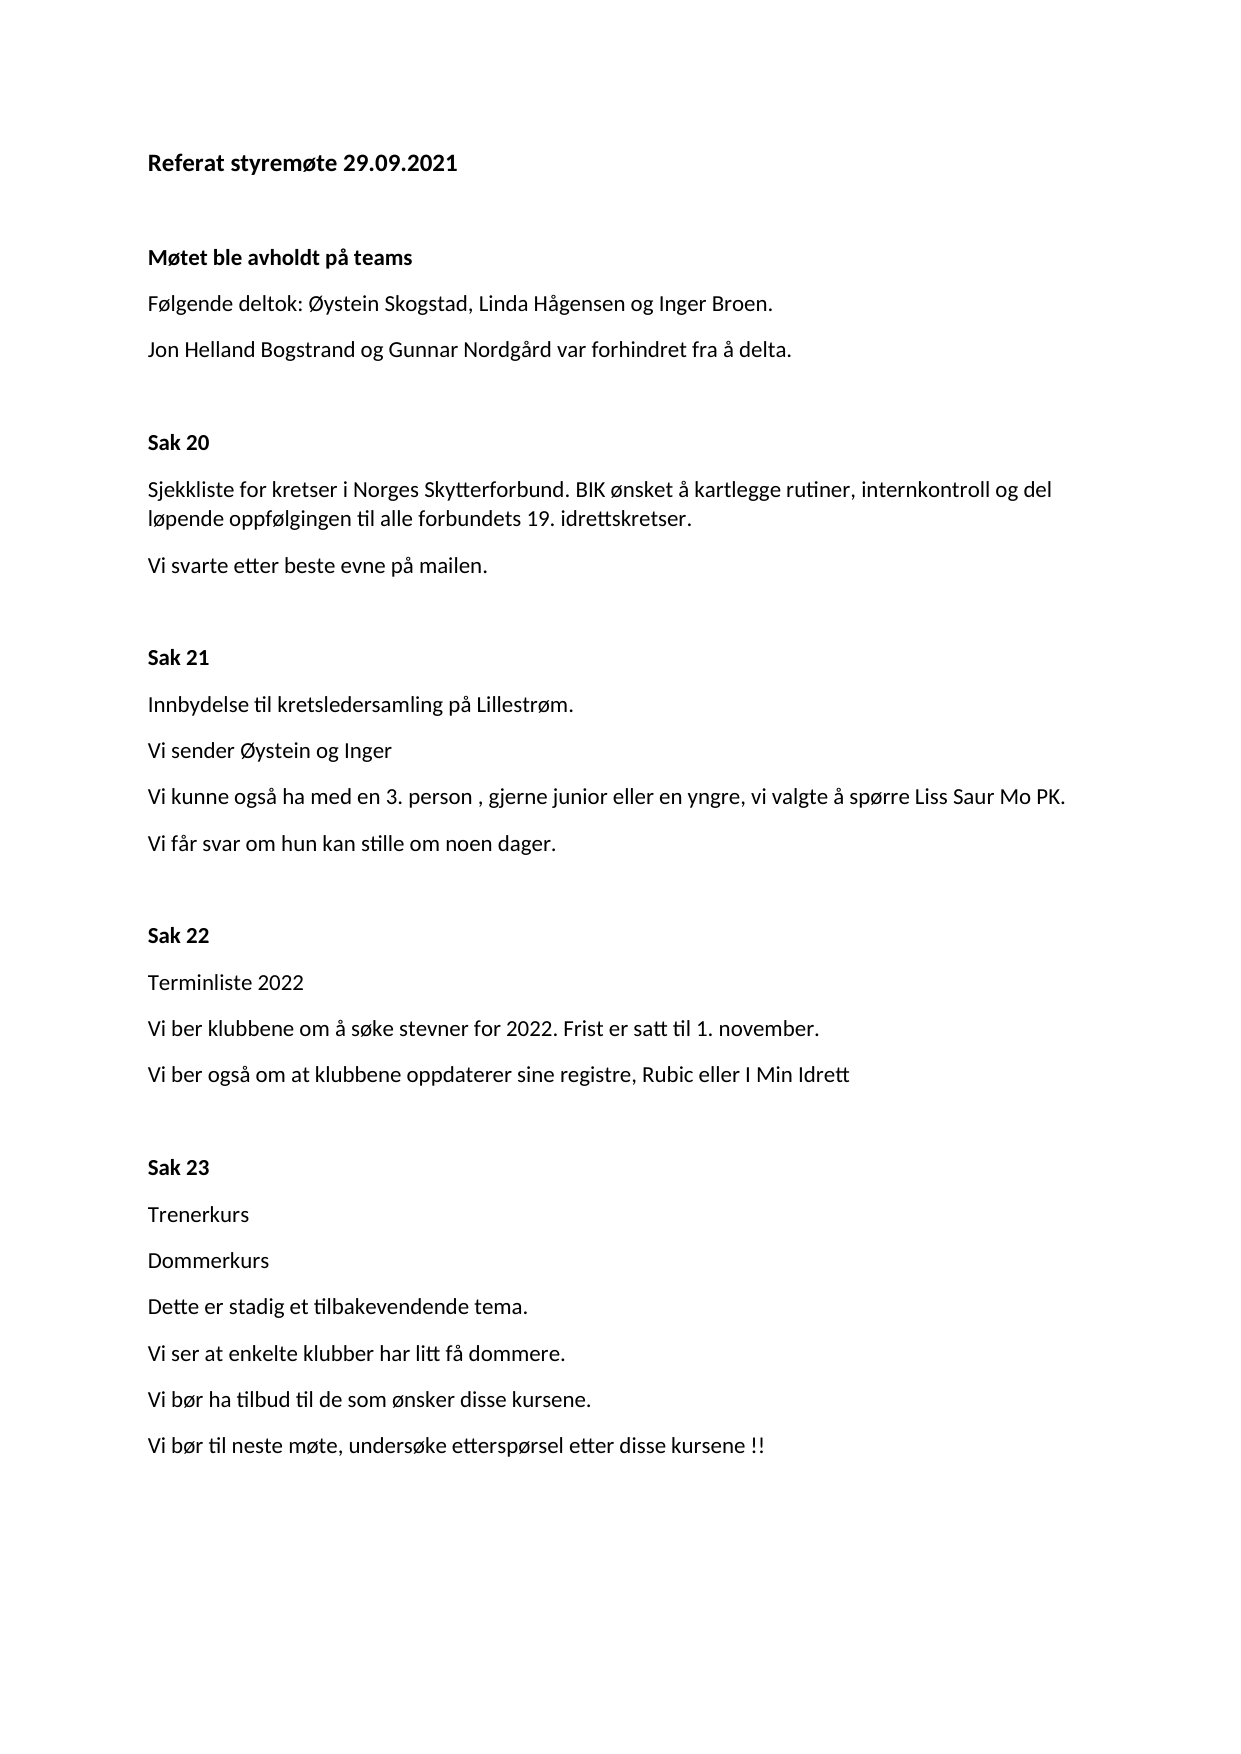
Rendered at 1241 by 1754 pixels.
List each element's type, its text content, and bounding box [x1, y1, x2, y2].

text Trenerkurs [148, 1200, 1093, 1228]
text Sak 21 [148, 643, 1093, 671]
text Terminliste 2022 [148, 968, 1093, 996]
text Referat styremøte 29.09.2021 [148, 148, 1093, 178]
text Innbydelse til kretsledersamling på Lillestrøm. [148, 690, 1093, 718]
text Sak 23 [148, 1153, 1093, 1181]
text Dommerkurs [148, 1246, 1093, 1274]
text Møtet ble avholdt på teams [148, 243, 1093, 271]
text Sjekkliste for kretser i Norges Skytterforbund. BIK ønsket å kartlegge rutiner, internkontroll og del løpende oppfølgingen til alle forbundets 19. idrettskretser. [148, 475, 1093, 532]
text Vi svarte etter beste evne på mailen. [148, 551, 1093, 579]
text Dette er stadig et tilbakevendende tema. [148, 1292, 1093, 1320]
text Følgende deltok: Øystein Skogstad, Linda Hågensen og Inger Broen. [148, 289, 1093, 317]
text Sak 20 [148, 428, 1093, 456]
text Jon Helland Bogstrand og Gunnar Nordgård var forhindret fra å delta. [148, 336, 1093, 364]
text Vi kunne også ha med en 3. person , gjerne junior eller en yngre, vi valgte å spørre Liss Saur Mo PK. [148, 782, 1093, 811]
text Vi bør ha tilbud til de som ønsker disse kursene. [148, 1385, 1093, 1413]
text Vi sender Øystein og Inger [148, 736, 1093, 764]
text Vi får svar om hun kan stille om noen dager. [148, 829, 1093, 857]
text Vi ser at enkelte klubber har litt få dommere. [148, 1339, 1093, 1367]
text Vi bør til neste møte, undersøke etterspørsel etter disse kursene !! [148, 1431, 1093, 1459]
text Vi ber klubbene om å søke stevner for 2022. Frist er satt til 1. november. [148, 1014, 1093, 1042]
text Sak 22 [148, 922, 1093, 949]
text Vi ber også om at klubbene oppdaterer sine registre, Rubic eller I Min Idrett [148, 1061, 1093, 1089]
